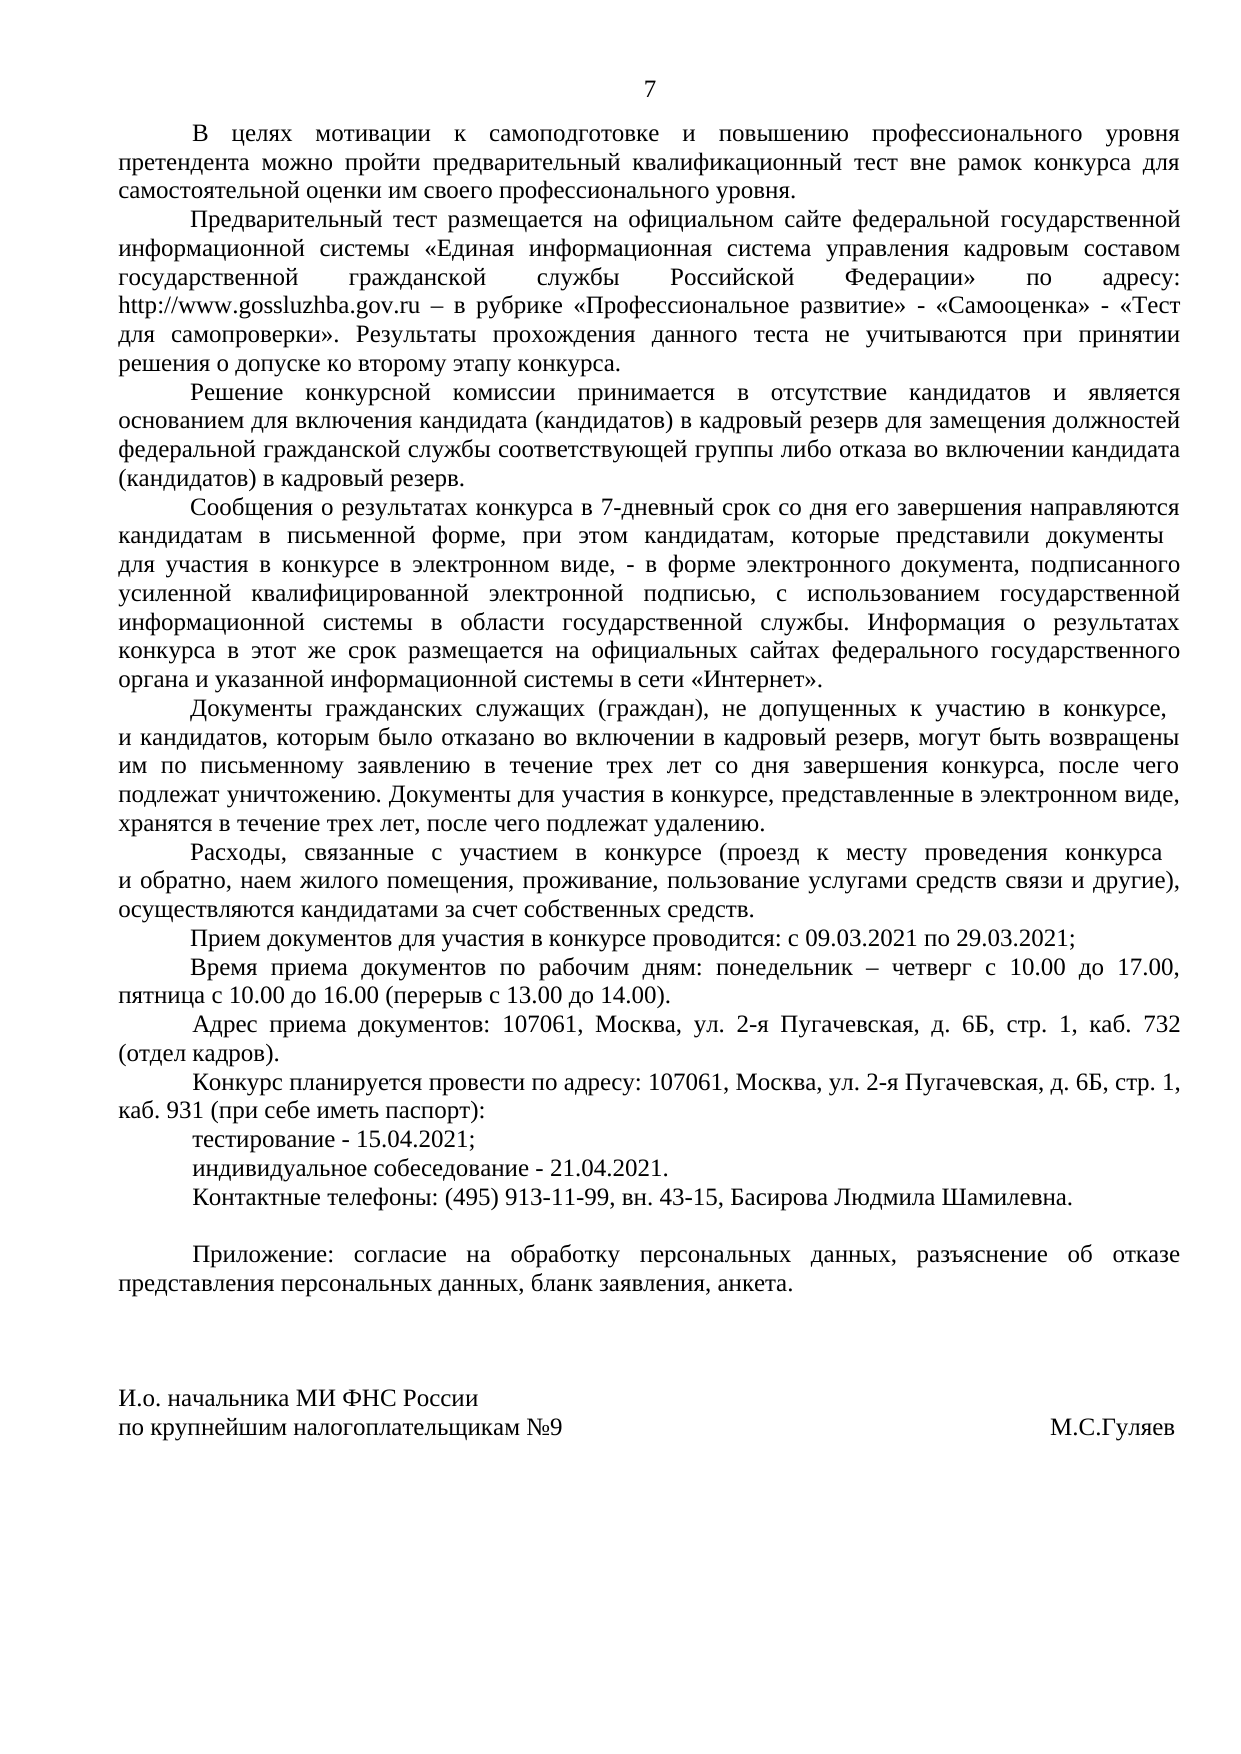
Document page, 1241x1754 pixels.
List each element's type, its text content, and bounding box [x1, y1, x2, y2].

text Сообщения о результатах конкурса в 7-дневный срок со дня его завершения направляются кандидатам в письменной форме, при этом кандидатам, которые представили документы для участия в конкурсе в электронном виде, - в форме электронного документа, подписанного усиленной квалифицированной электронной подписью, с использованием государственной информационной системы в области государственной службы. Информация о результатах конкурса в этот же срок размещается на официальных сайтах федерального государственного органа и указанной информационной системы в сети «Интернет». [118, 492, 1181, 693]
text Прием документов для участия в конкурсе проводится: с 09.03.2021 по 29.03.2021; [118, 923, 1181, 952]
text тестирование - 15.04.2021; [118, 1124, 1181, 1153]
text В целях мотивации к самоподготовке и повышению профессионального уровня претендента можно пройти предварительный квалификационный тест вне рамок конкурса для самостоятельной оценки им своего профессионального уровня. [118, 118, 1181, 204]
text И.о. начальника МИ ФНС России [118, 1383, 1181, 1412]
text индивидуальное собеседование - 21.04.2021. [118, 1153, 1181, 1182]
text по крупнейшим налогоплательщикам №9 М.С.Гуляев [118, 1412, 1181, 1441]
text Приложение: согласие на обработку персональных данных, разъяснение об отказе представления персональных данных, бланк заявления, анкета. [118, 1239, 1181, 1297]
text Время приема документов по рабочим дням: понедельник – четверг с 10.00 до 17.00, пятница с 10.00 до 16.00 (перерыв с 13.00 до 14.00). [118, 952, 1181, 1009]
text Конкурс планируется провести по адресу: 107061, Москва, ул. 2-я Пугачевская, д. 6Б, стр. 1, каб. 931 (при себе иметь паспорт): [118, 1067, 1181, 1124]
text Адрес приема документов: 107061, Москва, ул. 2-я Пугачевская, д. 6Б, стр. 1, каб. 732 (отдел кадров). [118, 1009, 1181, 1067]
text Расходы, связанные с участием в конкурсе (проезд к месту проведения конкурса и обратно, наем жилого помещения, проживание, пользование услугами средств связи и другие), осуществляются кандидатами за счет собственных средств. [118, 837, 1181, 923]
text Предварительный тест размещается на официальном сайте федеральной государственной информационной системы «Единая информационная система управления кадровым составом государственной гражданской службы Российской Федерации» по адресу: http://www.gossluzhba.gov.ru – в рубрике «Профессиональное развитие» - «Самооценка» - «Тест для самопроверки». Результаты прохождения данного теста не учитываются при принятии решения о допуске ко второму этапу конкурса. [118, 204, 1181, 377]
text Решение конкурсной комиссии принимается в отсутствие кандидатов и является основанием для включения кандидата (кандидатов) в кадровый резерв для замещения должностей федеральной гражданской службы соответствующей группы либо отказа во включении кандидата (кандидатов) в кадровый резерв. [118, 377, 1181, 492]
text Документы гражданских служащих (граждан), не допущенных к участию в конкурсе, и кандидатов, которым было отказано во включении в кадровый резерв, могут быть возвращены им по письменному заявлению в течение трех лет со дня завершения конкурса, после чего подлежат уничтожению. Документы для участия в конкурсе, представленные в электронном виде, хранятся в течение трех лет, после чего подлежат удалению. [118, 693, 1181, 837]
text Контактные телефоны: (495) 913-11-99, вн. 43-15, Басирова Людмила Шамилевна. [118, 1182, 1181, 1211]
